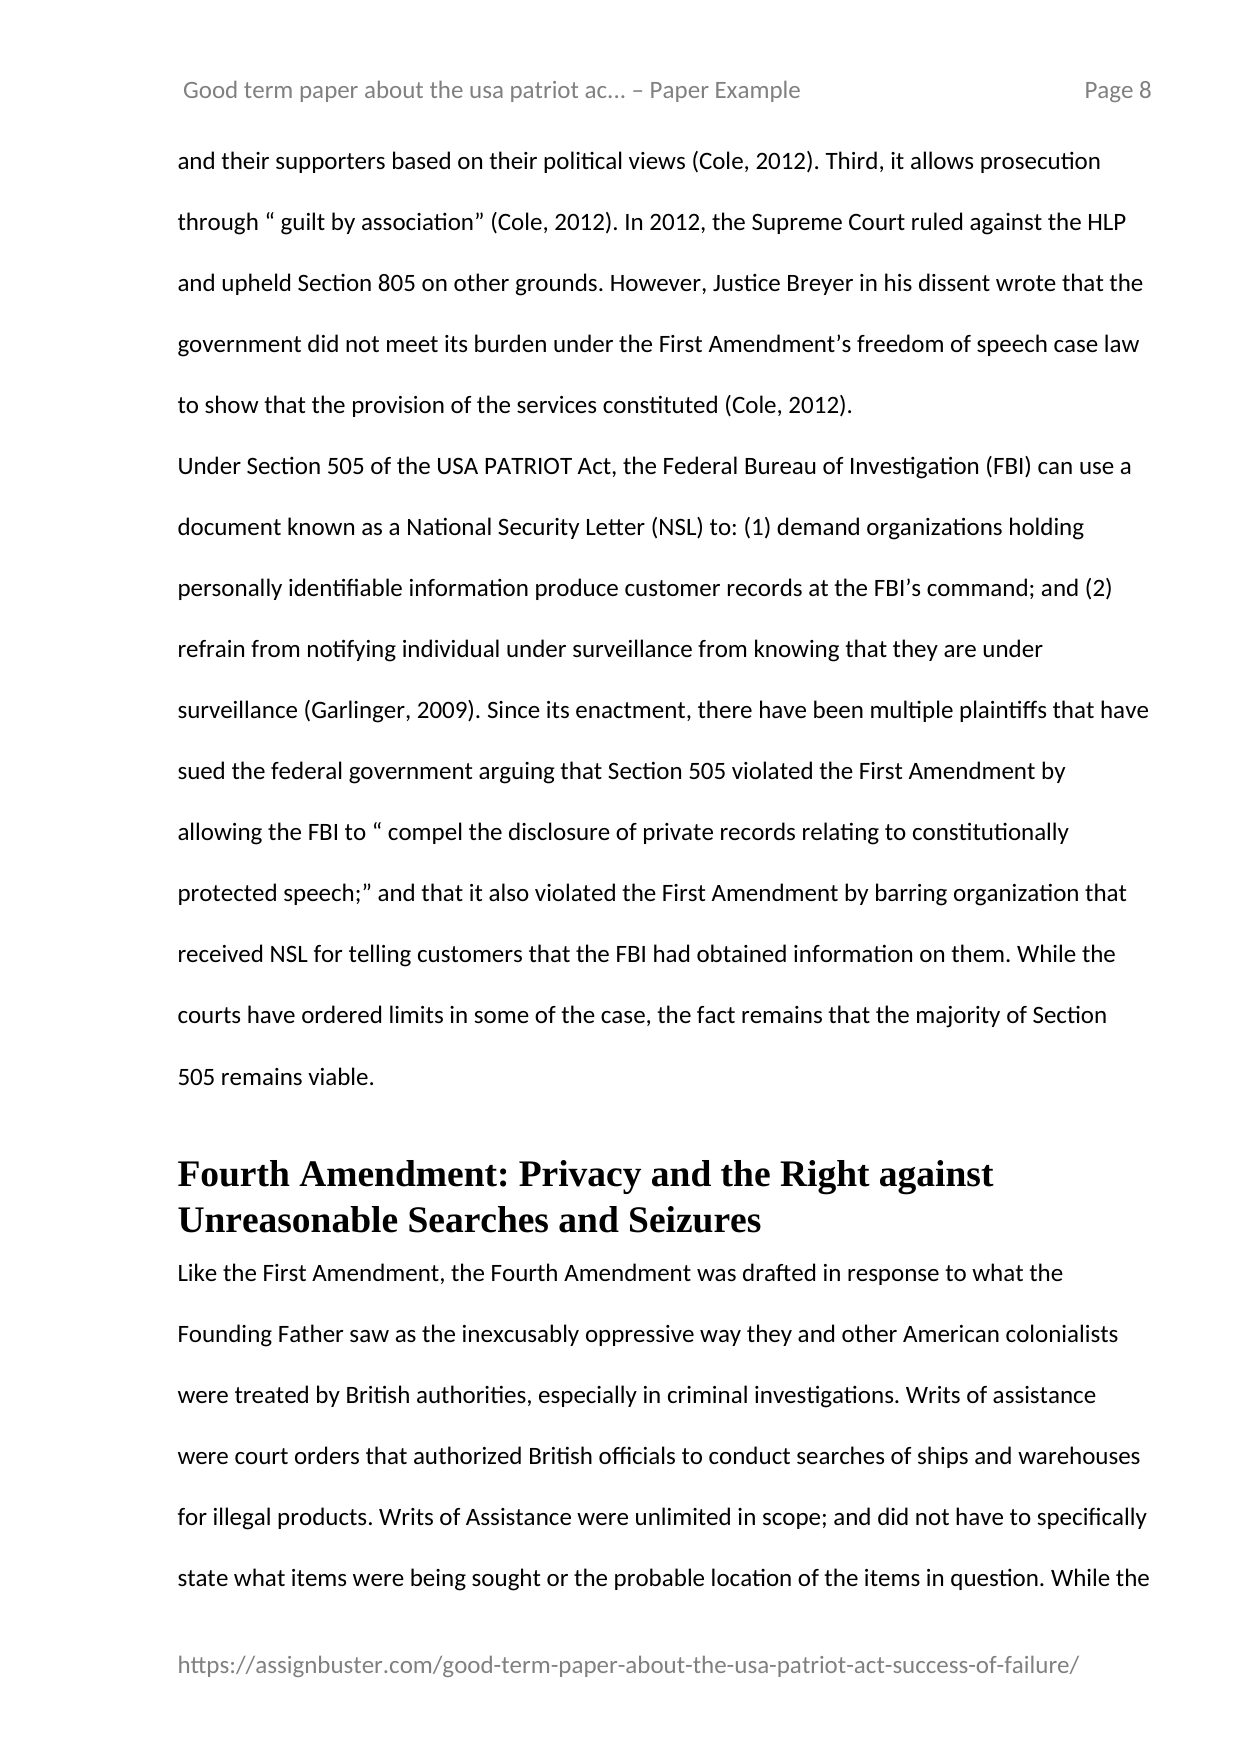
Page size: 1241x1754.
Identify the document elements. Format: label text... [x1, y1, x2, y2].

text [177, 1257, 1152, 1592]
subtitle Fourth Amendment: Privacy and the Right against Unreasonable Searches and Seizures [177, 1151, 1152, 1241]
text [177, 145, 1152, 1091]
